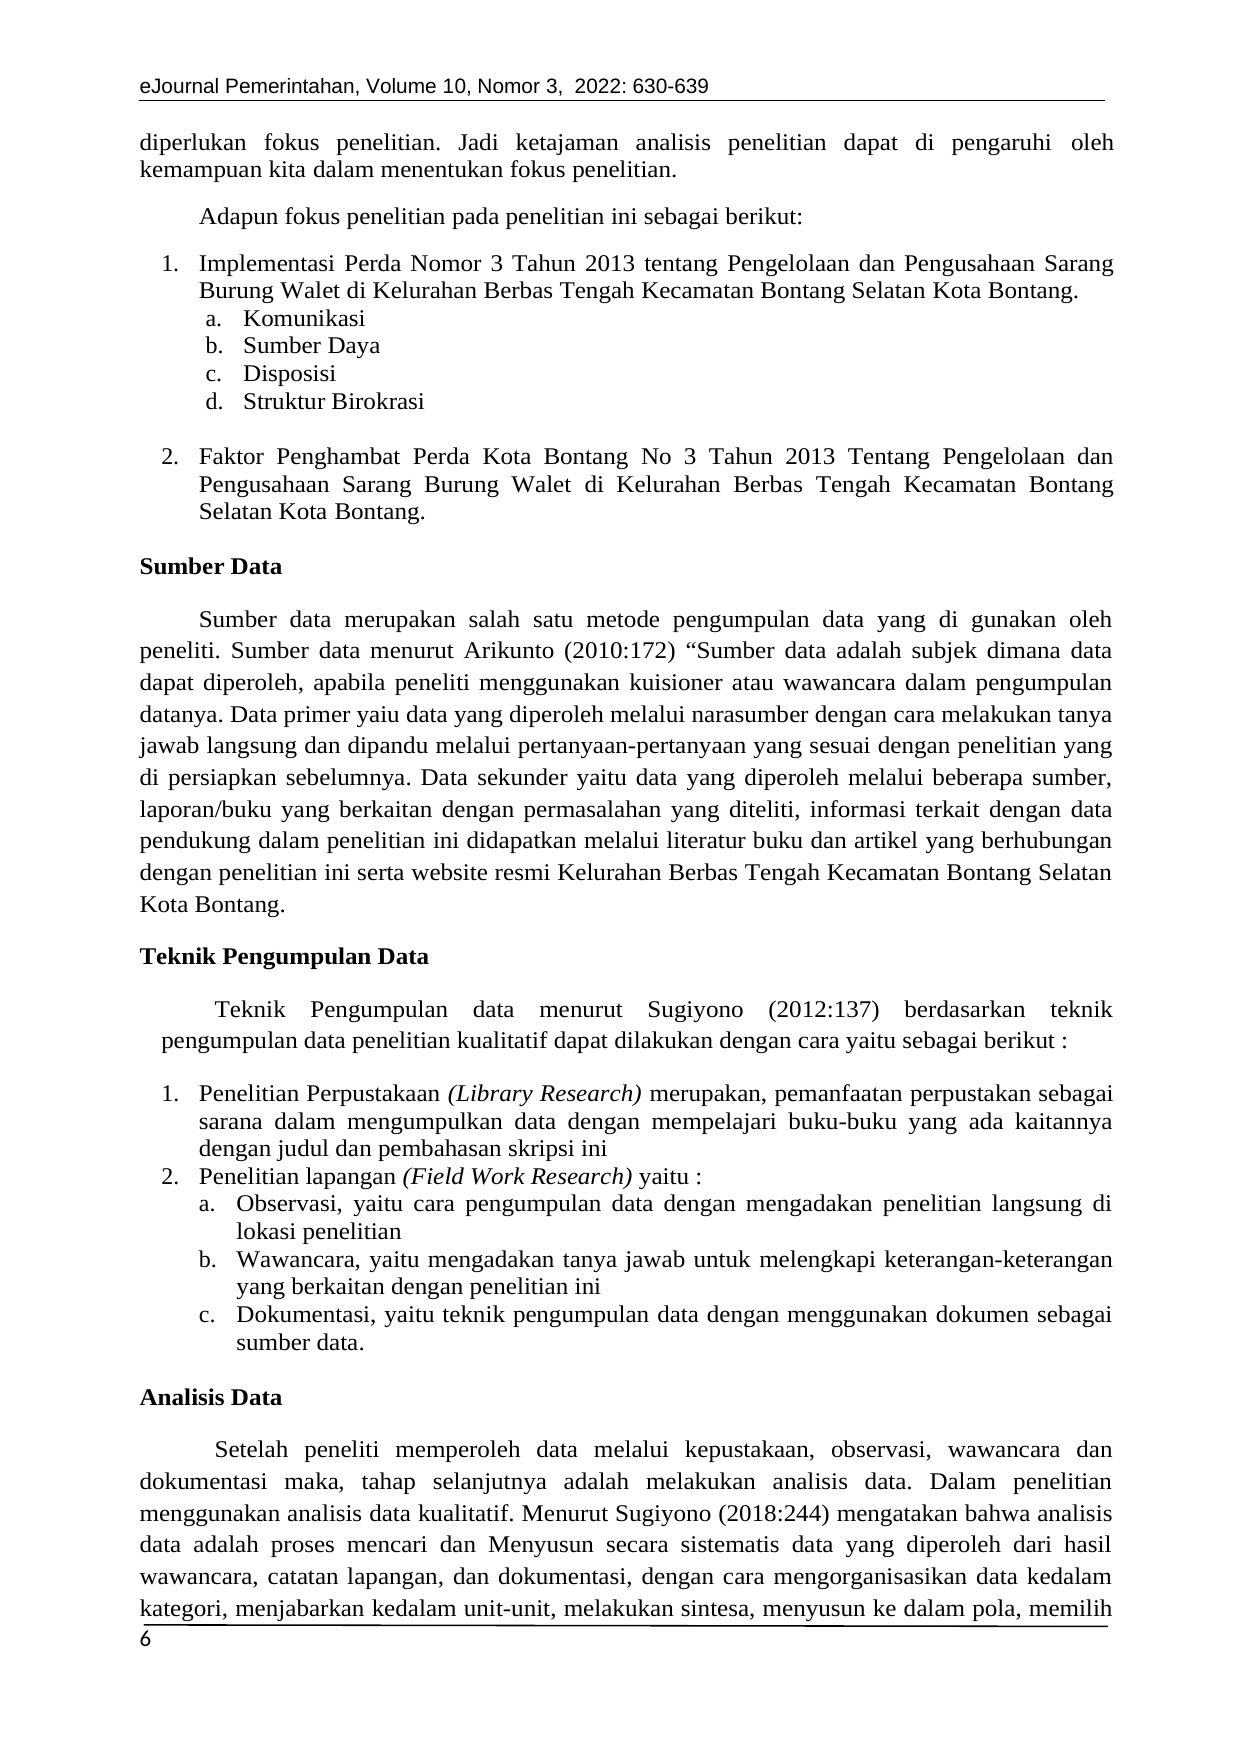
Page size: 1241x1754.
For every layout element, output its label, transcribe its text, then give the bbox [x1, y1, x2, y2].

text Adapun fokus penelitian pada penelitian ini sebagai berikut: [139, 202, 1114, 230]
text Sumber Data [139, 552, 1114, 580]
list Faktor Penghambat Perda Kota Bontang No 3 Tahun 2013 Tentang Pengelolaan dan Pengusahaan Sarang Burung Walet di Kelurahan Berbas Tengah Kecamatan Bontang Selatan Kota Bontang. [161, 442, 1114, 525]
list Implementasi Perda Nomor 3 Tahun 2013 tentang Pengelolaan dan Pengusahaan Sarang Burung Walet di Kelurahan Berbas Tengah Kecamatan Bontang Selatan Kota Bontang. [161, 249, 1114, 304]
text Sumber data merupakan salah satu metode pengumpulan data yang di gunakan oleh peneliti. Sumber data menurut Arikunto (2010:172) “Sumber data adalah subjek dimana data dapat diperoleh, apabila peneliti menggunakan kuisioner atau wawancara dalam pengumpulan datanya. Data primer yaiu data yang diperoleh melalui narasumber dengan cara melakukan tanya jawab langsung dan dipandu melalui pertanyaan-pertanyaan yang sesuai dengan penelitian yang di persiapkan sebelumnya. Data sekunder yaitu data yang diperoleh melalui beberapa sumber, laporan/buku yang berkaitan dengan permasalahan yang diteliti, informasi terkait dengan data pendukung dalam penelitian ini didapatkan melalui literatur buku dan artikel yang berhubungan dengan penelitian ini serta website resmi Kelurahan Berbas Tengah Kecamatan Bontang Selatan Kota Bontang. [139, 605, 1114, 917]
list Struktur Birokrasi [205, 387, 1024, 414]
list Penelitian Perpustakaan (Library Research) merupakan, pemanfaatan perpustakan sebagai sarana dalam mengumpulkan data dengan mempelajari buku-buku yang ada kaitannya dengan judul dan pembahasan skripsi ini [161, 1079, 1114, 1162]
text Teknik Pengumpulan Data [139, 942, 1114, 970]
list Sumber Daya [205, 332, 1024, 359]
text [139, 1435, 1114, 1621]
text Teknik Pengumpulan data menurut Sugiyono (2012:137) berdasarkan teknik pengumpulan data penelitian kualitatif dapat dilakukan dengan cara yaitu sebagai berikut : [139, 995, 1114, 1054]
list Komunikasi [205, 304, 1024, 332]
list Dokumentasi, yaitu teknik pengumpulan data dengan menggunakan dokumen sebagai sumber data. [199, 1300, 1114, 1355]
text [139, 128, 1114, 183]
list Wawancara, yaitu mengadakan tanya jawab untuk melengkapi keterangan-keterangan yang berkaitan dengan penelitian ini [199, 1245, 1114, 1300]
text Analisis Data [139, 1383, 1114, 1410]
list Disposisi [205, 359, 1024, 387]
list Observasi, yaitu cara pengumpulan data dengan mengadakan penelitian langsung di lokasi penelitian [199, 1189, 1114, 1245]
list Penelitian lapangan (Field Work Research) yaitu : [161, 1162, 1114, 1189]
